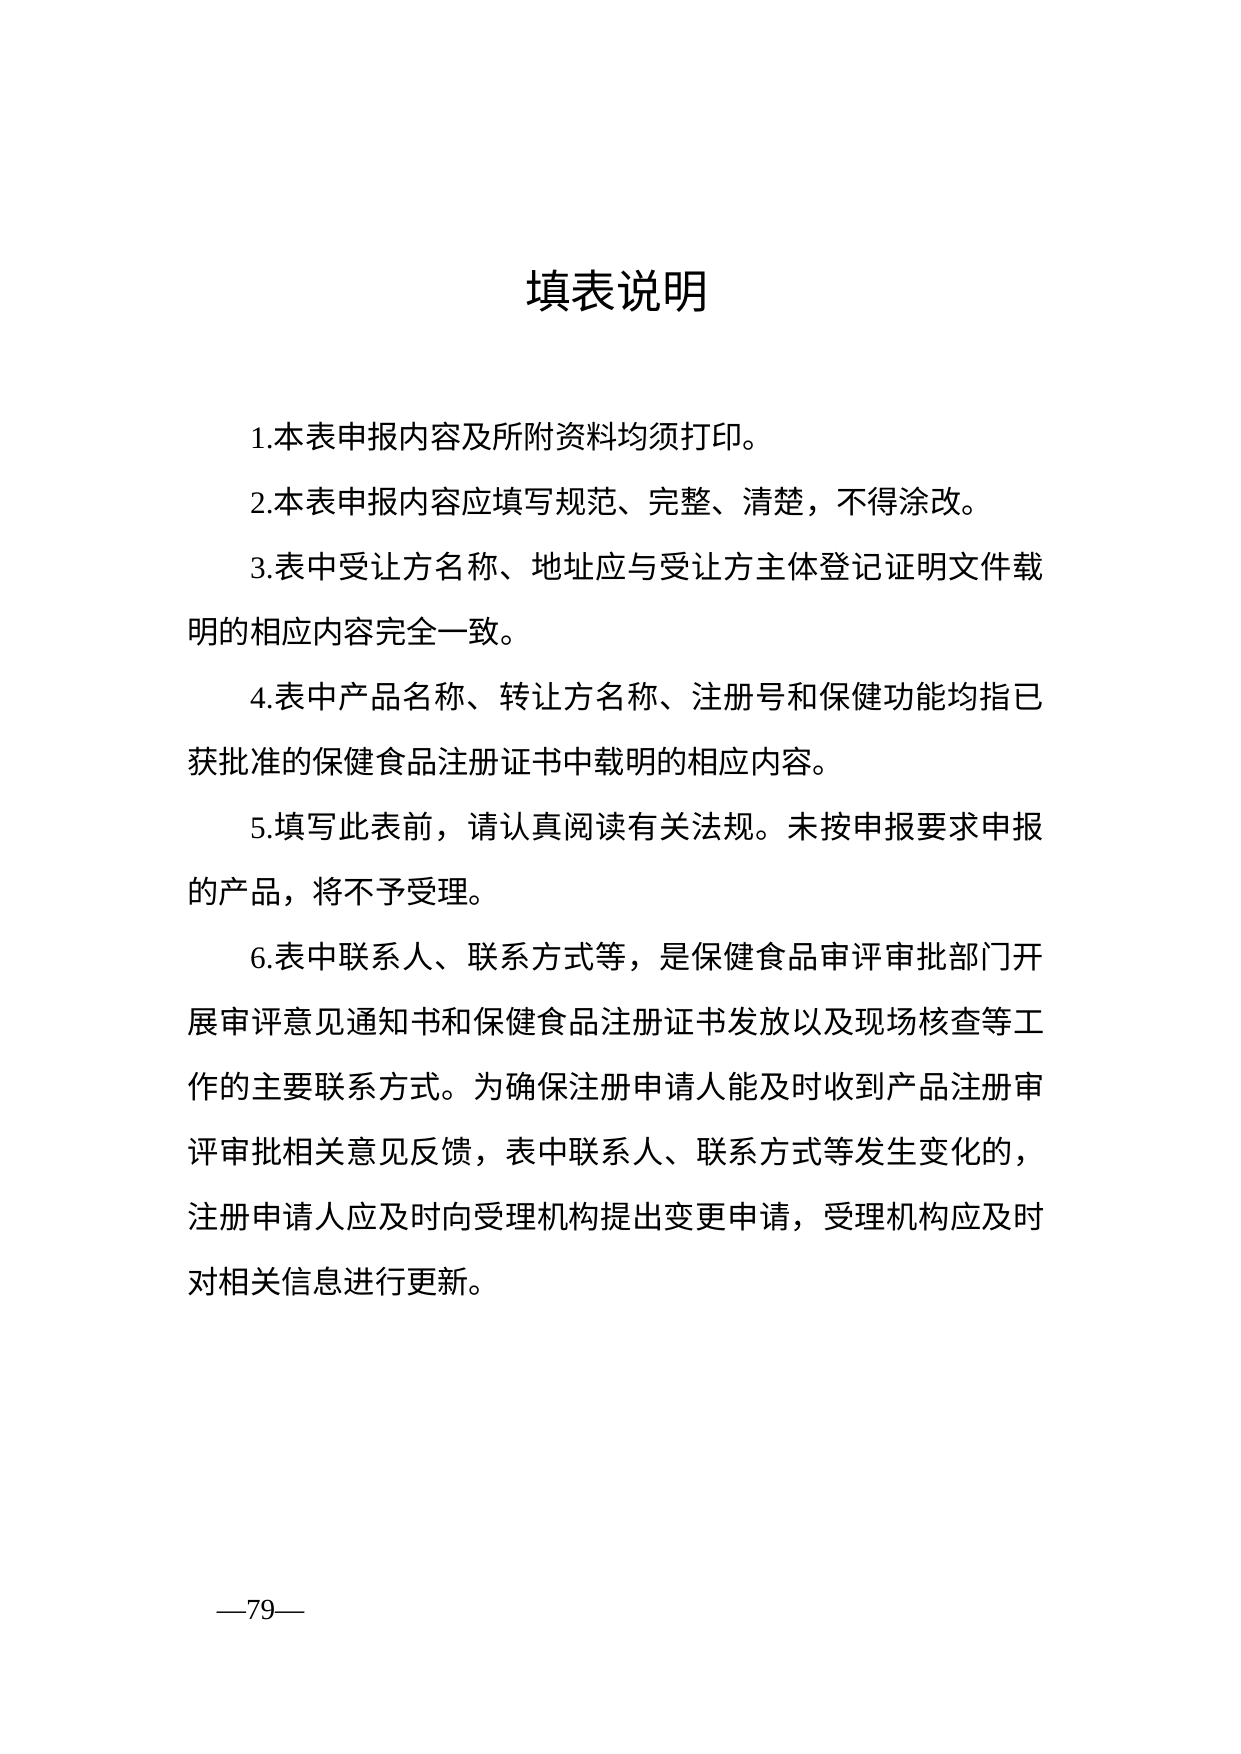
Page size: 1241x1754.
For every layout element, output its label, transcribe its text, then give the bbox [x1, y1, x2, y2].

text 6.表中联系人、联系方式等，是保健食品审评审批部门开展审评意见通知书和保健食品注册证书发放以及现场核查等工作的主要联系方式。为确保注册申请人能及时收到产品注册审评审批相关意见反馈，表中联系人、联系方式等发生变化的，注册申请人应及时向受理机构提出变更申请，受理机构应及时对相关信息进行更新。 [187, 923, 1045, 1313]
text 4.表中产品名称、转让方名称、注册号和保健功能均指已获批准的保健食品注册证书中载明的相应内容。 [187, 663, 1045, 793]
text 2.本表申报内容应填写规范、完整、清楚，不得涂改。 [187, 468, 1045, 533]
text 1.本表申报内容及所附资料均须打印。 [187, 403, 1045, 468]
text 3.表中受让方名称、地址应与受让方主体登记证明文件载明的相应内容完全一致。 [187, 533, 1045, 663]
text 填表说明 [187, 240, 1045, 338]
text 5.填写此表前，请认真阅读有关法规。未按申报要求申报的产品，将不予受理。 [187, 793, 1045, 923]
